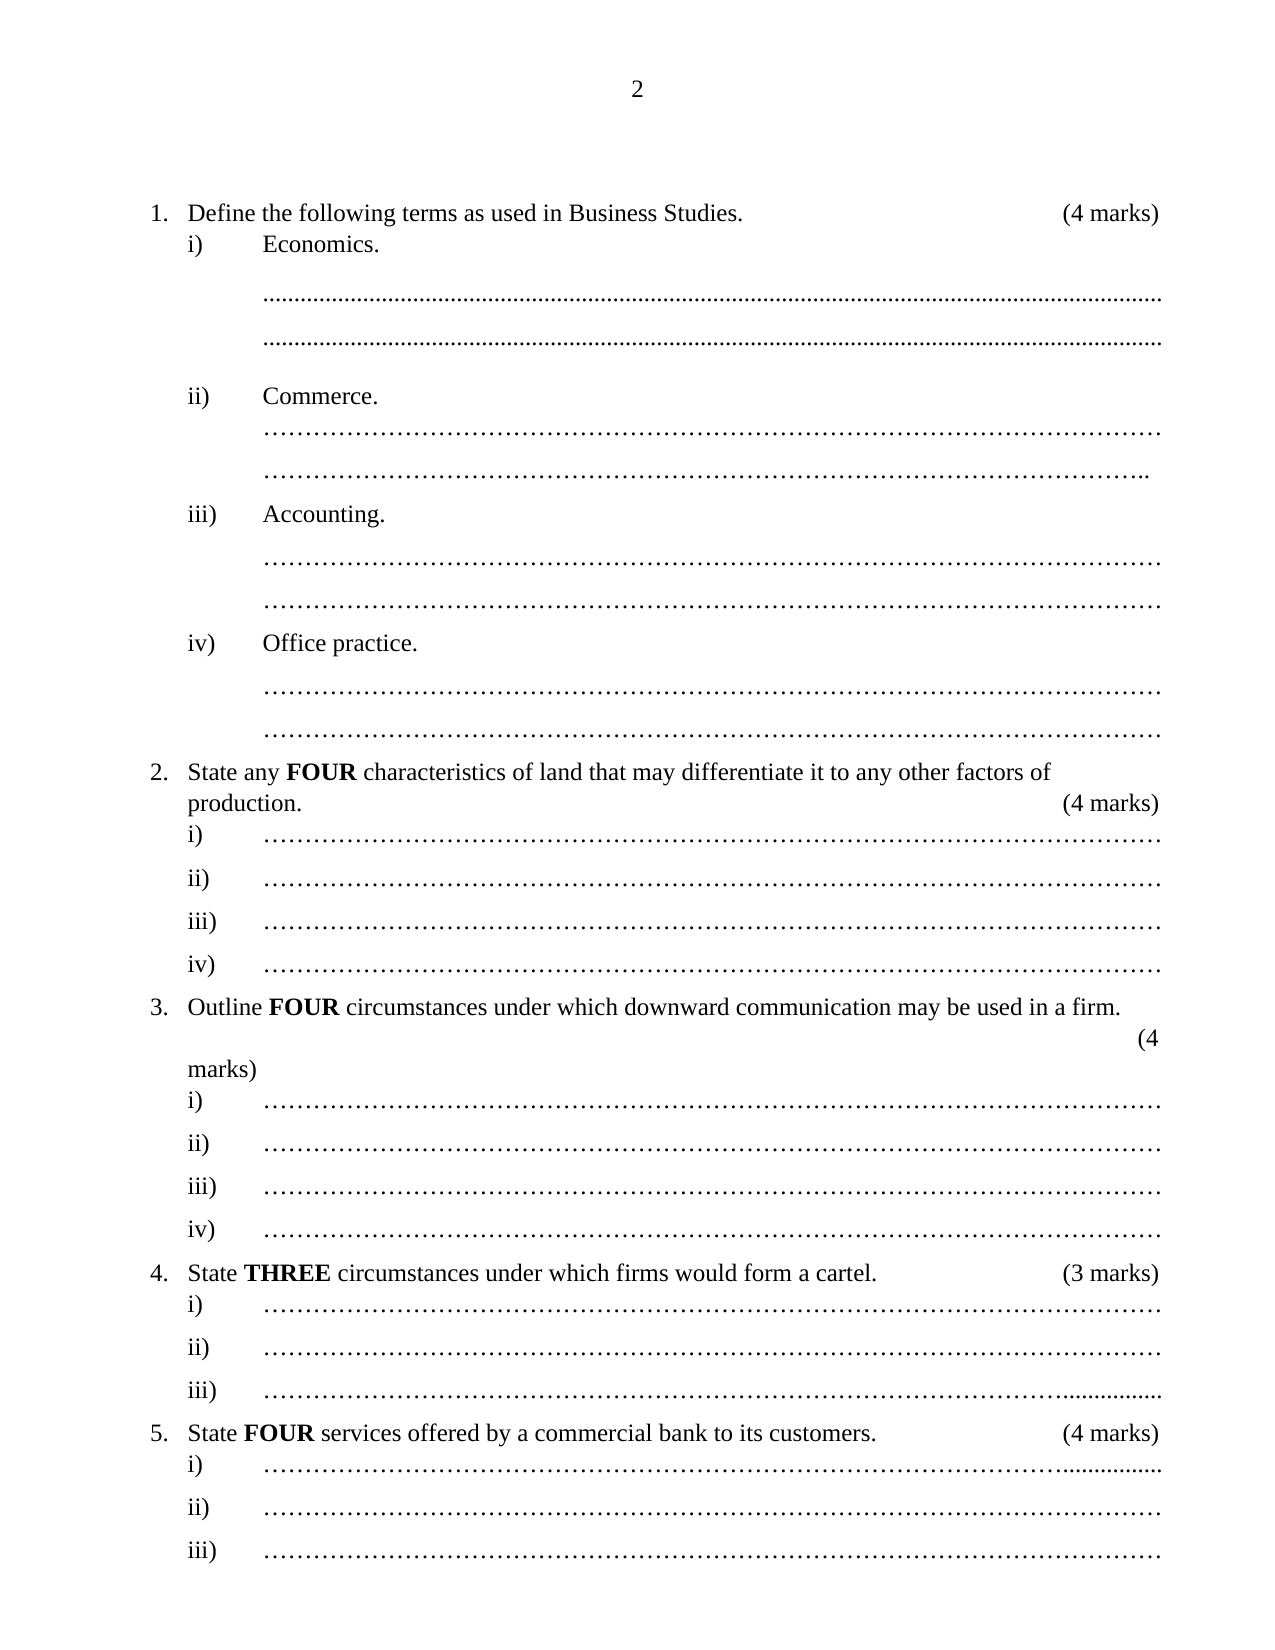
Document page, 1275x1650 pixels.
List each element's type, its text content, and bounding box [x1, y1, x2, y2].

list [187, 1535, 1162, 1564]
list ……………………………………………………………………………………................ [187, 1375, 1162, 1404]
list ……………………………………………………………………………………………… [187, 863, 1162, 891]
list ……………………………………………………………………………………………………………………………………………………………………………………………… [262, 542, 1162, 614]
list ……………………………………………………………………………………................ [187, 1449, 1162, 1478]
list State FOUR services offered by a commercial bank to its customers. (4 marks) [150, 1418, 1162, 1447]
list ……………………………………………………………………………………………… [187, 1289, 1162, 1317]
list ……………………………………………………………………………………………… [187, 1171, 1162, 1200]
list ……………………………………………………………………………………………… [187, 1085, 1162, 1114]
list ……………………………………………………………………………………………… [187, 906, 1162, 934]
list ……………………………………………………………………………………………… [187, 1332, 1162, 1361]
list Outline FOUR circumstances under which downward communication may be used in a firm. (4 marks) [150, 992, 1162, 1083]
list …………………………………………………………………………………………………………………………………………………………………………………………….. [262, 412, 1162, 484]
list ……………………………………………………………………………………………… [187, 1128, 1162, 1157]
list Economics. [187, 229, 1162, 257]
list State any FOUR characteristics of land that may differentiate it to any other factors of production. (4 marks) [150, 757, 1162, 817]
list Accounting. [187, 499, 1162, 527]
list ……………………………………………………………………………………………… [187, 1214, 1162, 1243]
text ................................................................................................................................................................................................................................................................................................ [262, 278, 1162, 350]
list ……………………………………………………………………………………………… [187, 819, 1162, 848]
list Office practice. [187, 628, 1162, 657]
list ……………………………………………………………………………………………………………………………………………………………………………………………… [262, 671, 1162, 743]
list ……………………………………………………………………………………………… [187, 949, 1162, 978]
list State THREE circumstances under which firms would form a cartel. (3 marks) [150, 1258, 1162, 1286]
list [187, 1492, 1162, 1521]
list Commerce. [187, 381, 1162, 410]
list Define the following terms as used in Business Studies. (4 marks) [150, 198, 1162, 226]
